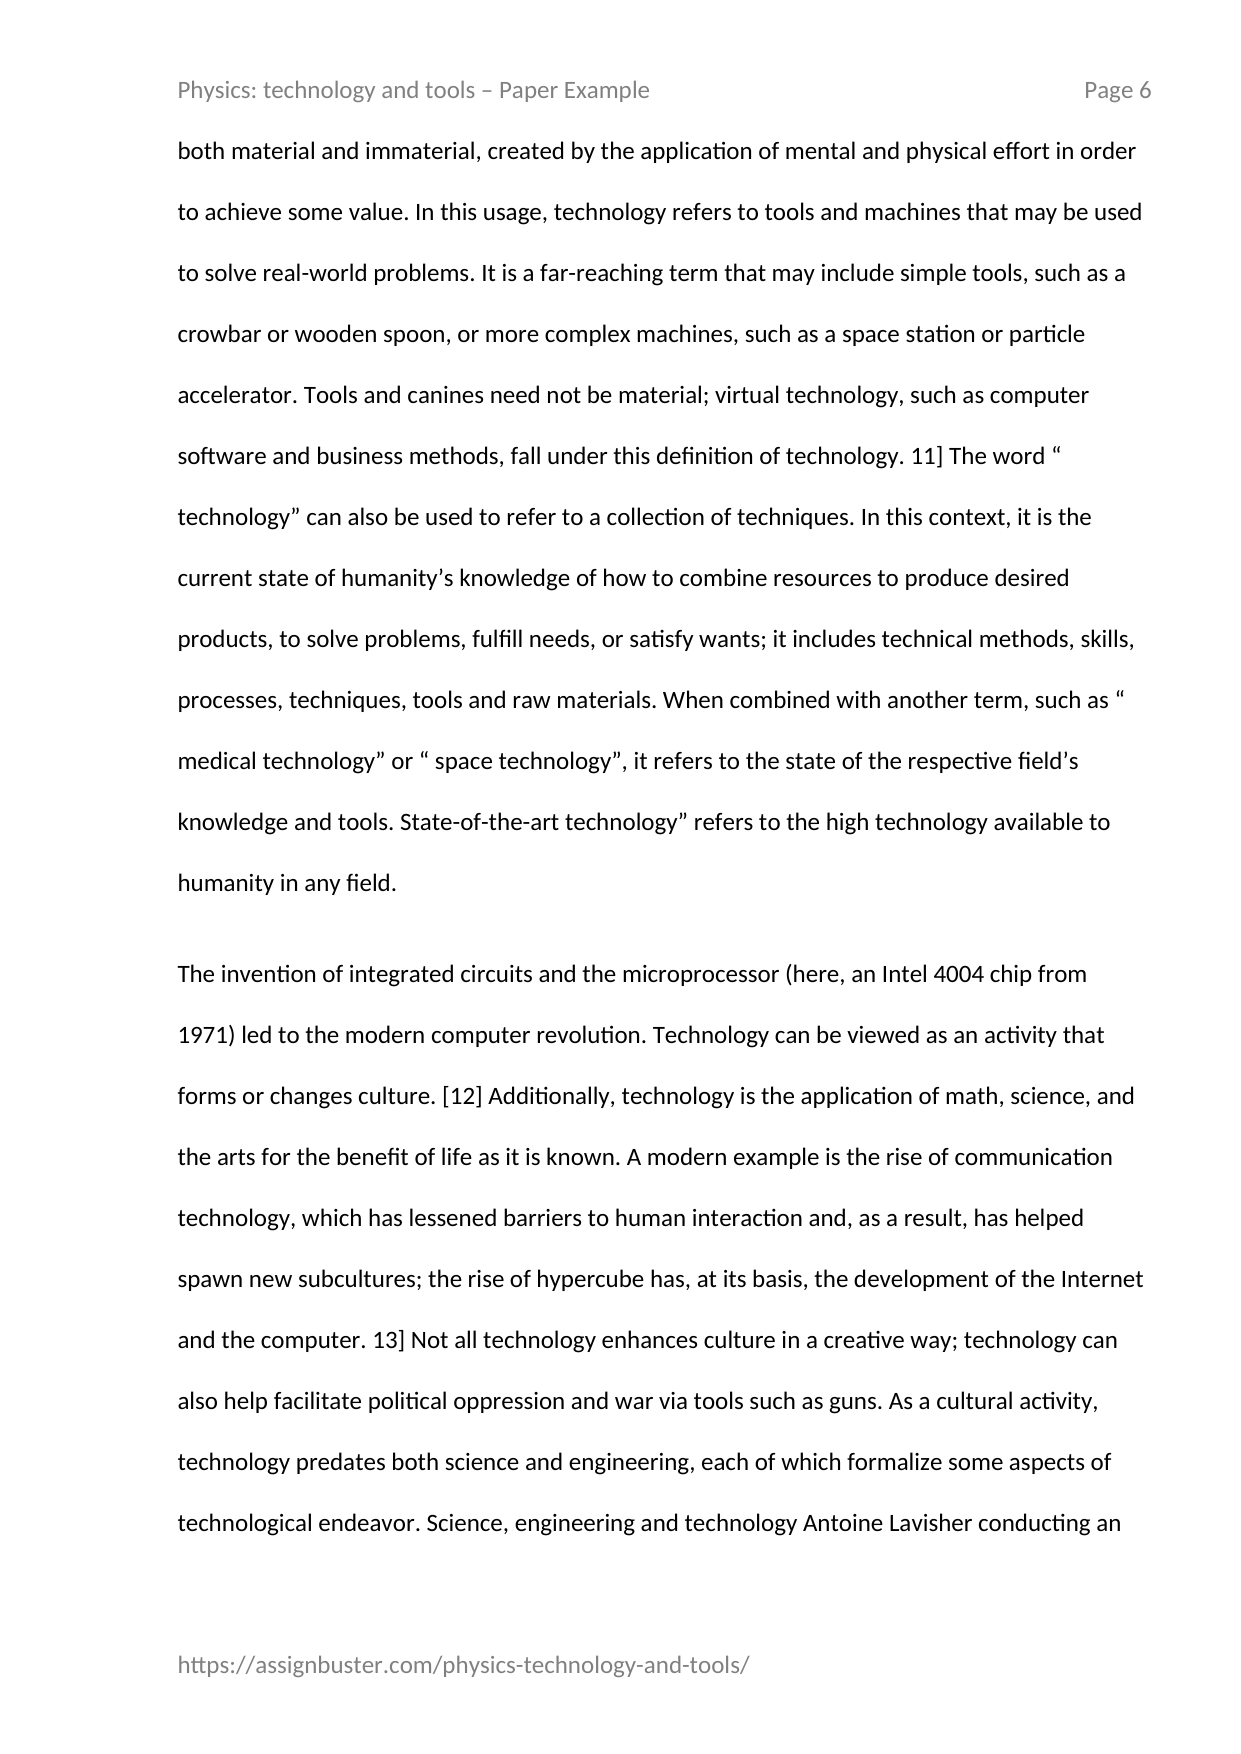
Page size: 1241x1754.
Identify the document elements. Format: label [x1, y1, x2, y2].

text [177, 135, 1152, 898]
text [177, 958, 1152, 1538]
